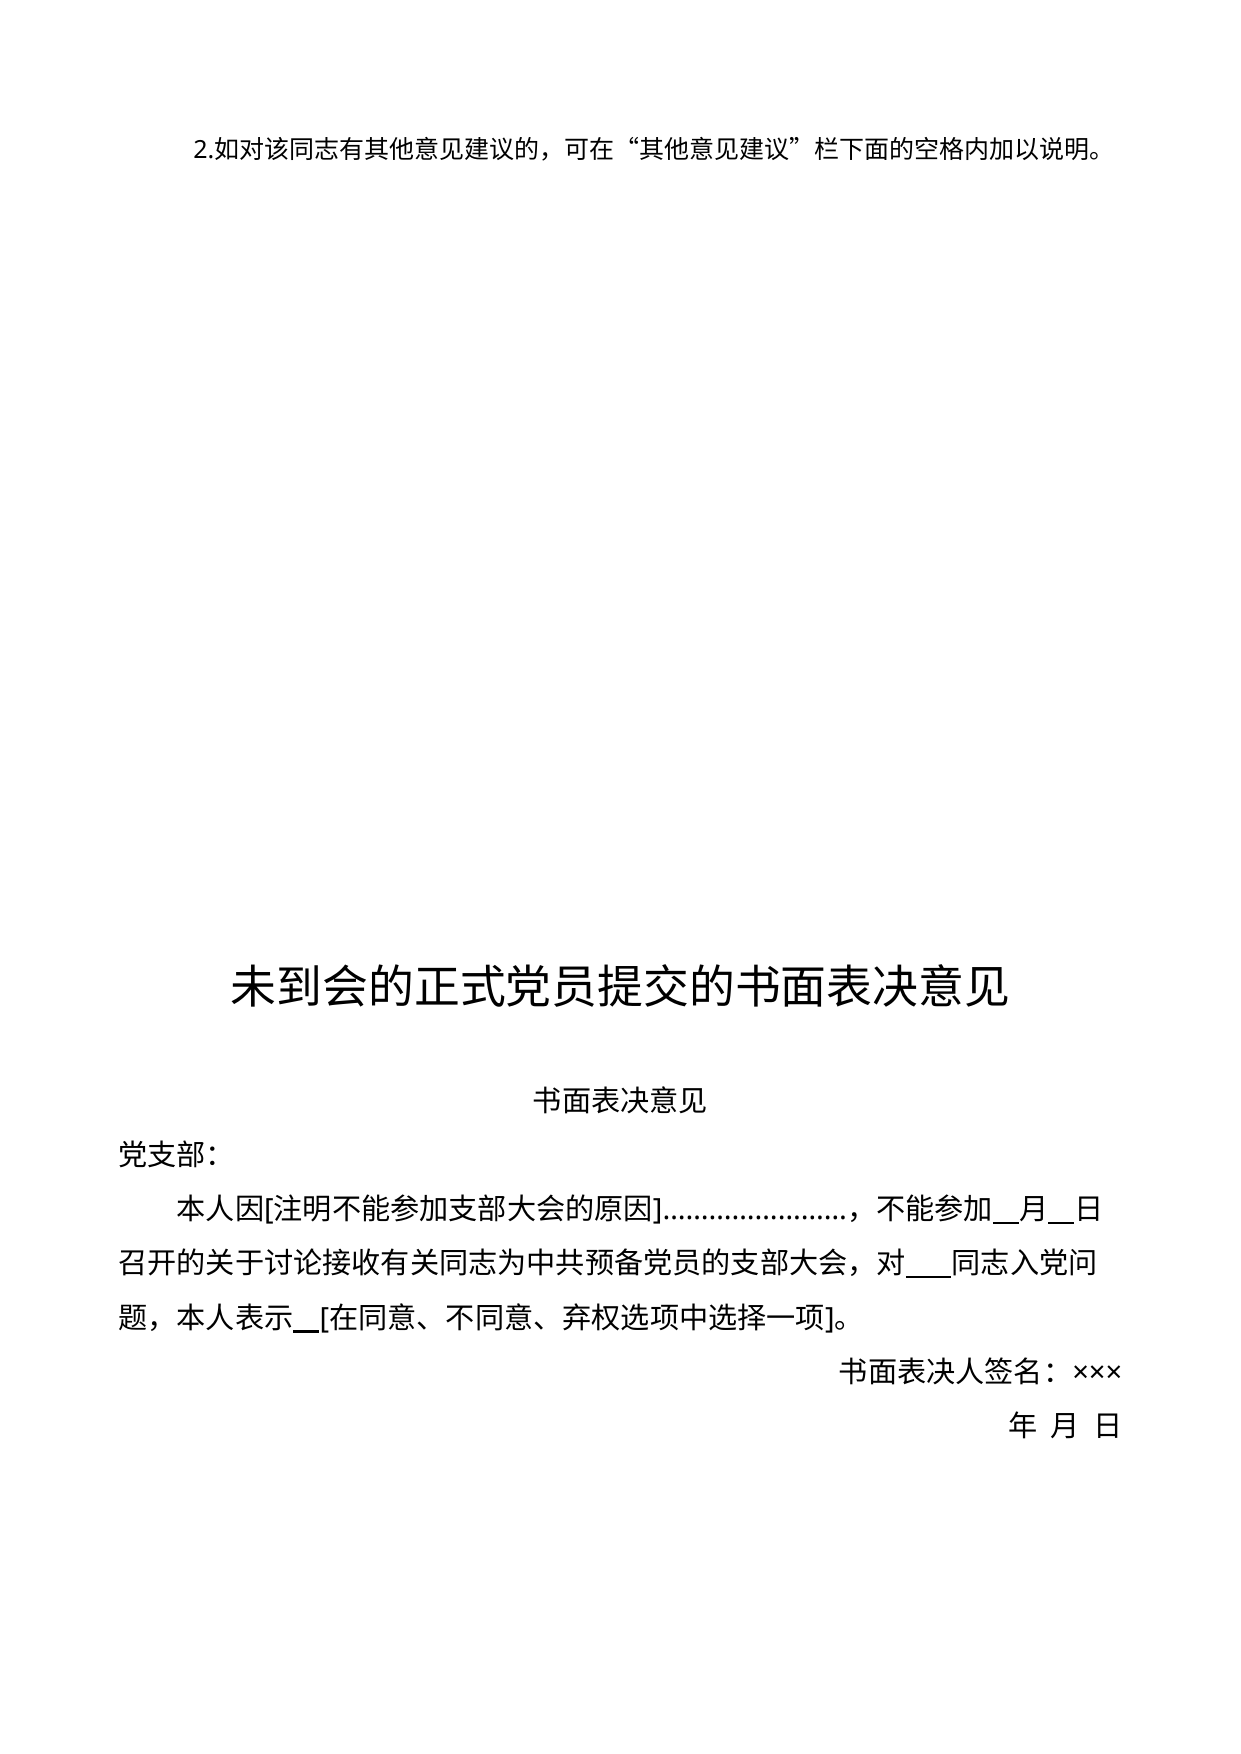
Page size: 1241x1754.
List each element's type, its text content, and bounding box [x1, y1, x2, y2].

text 2.如对该同志有其他意见建议的，可在“其他意见建议”栏下面的空格内加以说明。 [118, 115, 1122, 180]
text 本人因[注明不能参加支部大会的原因]……………………，不能参加 月 日召开的关于讨论接收有关同志为中共预备党员的支部大会，对 同志入党问题，本人表示 [在同意、不同意、弃权选项中选择一项]。 [118, 1176, 1122, 1339]
text 未到会的正式党员提交的书面表决意见 [118, 960, 1122, 1014]
text 书面表决人签名：××× [118, 1339, 1122, 1393]
text 党支部： [118, 1122, 1122, 1176]
text 年 月 日 [118, 1393, 1122, 1447]
text 书面表决意见 [118, 1068, 1122, 1122]
